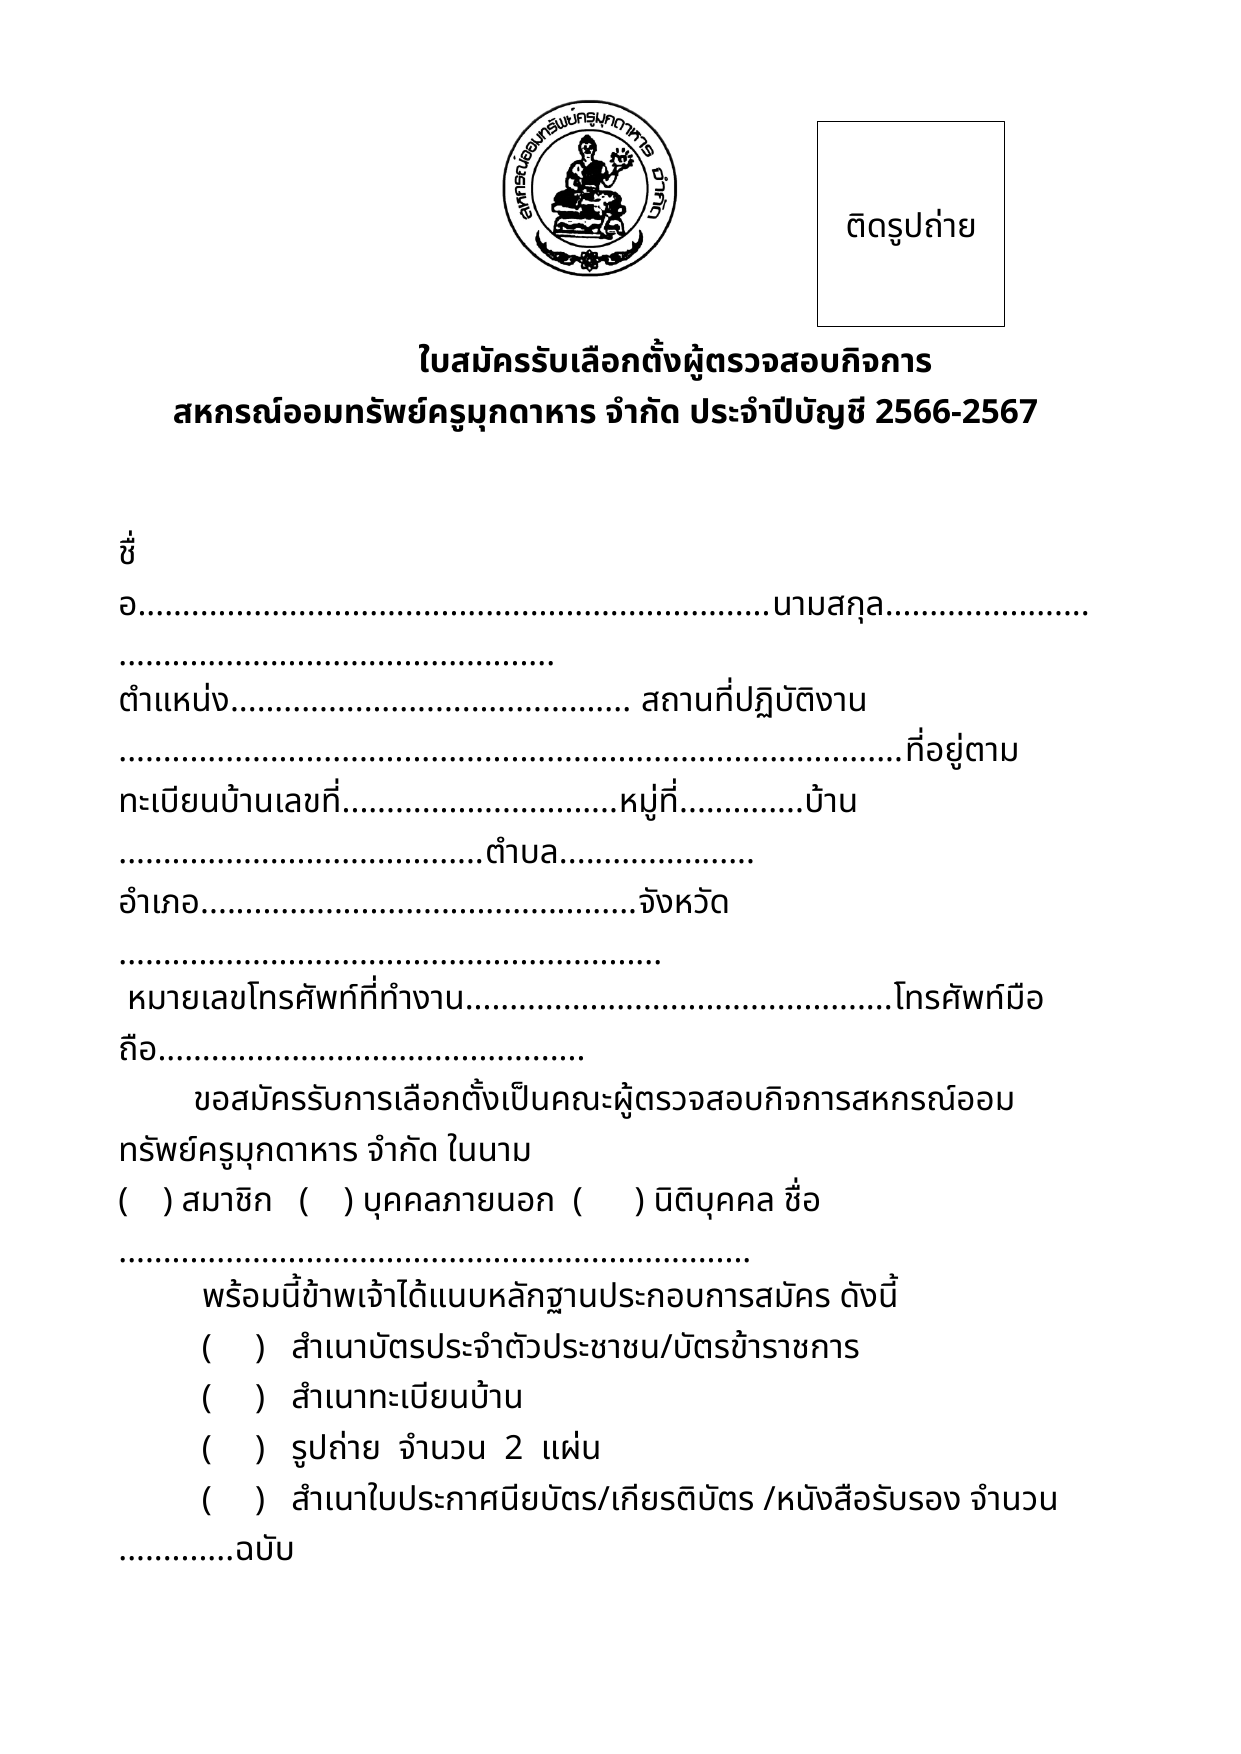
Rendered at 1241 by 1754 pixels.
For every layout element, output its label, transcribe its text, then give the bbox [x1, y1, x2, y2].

text ( ) สำเนาทะเบียนบ้าน [118, 1373, 1092, 1424]
text หมายเลขโทรศัพท์ที่ทำงาน................................................โทรศัพท์มือถือ................................................ [118, 974, 1092, 1075]
text ชื่อ.......................................................................นามสกุล........................................................................ [118, 484, 1092, 676]
text ( ) สำเนาใบประกาศนียบัตร/เกียรติบัตร /หนังสือรับรอง จำนวน .............ฉบับ [118, 1474, 1092, 1576]
text ขอสมัครรับการเลือกตั้งเป็นคณะผู้ตรวจสอบกิจการสหกรณ์ออมทรัพย์ครูมุกดาหาร จำกัด ในนาม [118, 1075, 1092, 1176]
text อำเภอ.................................................จังหวัด ............................................................. [118, 878, 1092, 974]
text สหกรณ์ออมทรัพย์ครูมุกดาหาร จำกัด ประจำปีบัญชี 2566-2567 [118, 388, 1092, 438]
text ( ) สมาชิก ( ) บุคคลภายนอก ( ) นิติบุคคล ชื่อ ....................................................................... [118, 1176, 1092, 1272]
picture [499, 97, 680, 280]
text ( ) รูปถ่าย จำนวน 2 แผ่น [118, 1424, 1092, 1474]
text พร้อมนี้ข้าพเจ้าได้แนบหลักฐานประกอบการสมัคร ดังนี้ [118, 1272, 1092, 1323]
text ( ) สำเนาบัตรประจำตัวประชาชน/บัตรข้าราชการ [118, 1323, 1092, 1373]
text ตำแหน่ง............................................. สถานที่ปฏิบัติงาน ........................................................................................ที่อยู่ตามทะเบียนบ้านเลขที่...............................หมู่ที่..............บ้าน .........................................ตำบล...................... [118, 676, 1092, 878]
text ใบสมัครรับเลือกตั้งผู้ตรวจสอบกิจการ [343, 337, 1092, 388]
